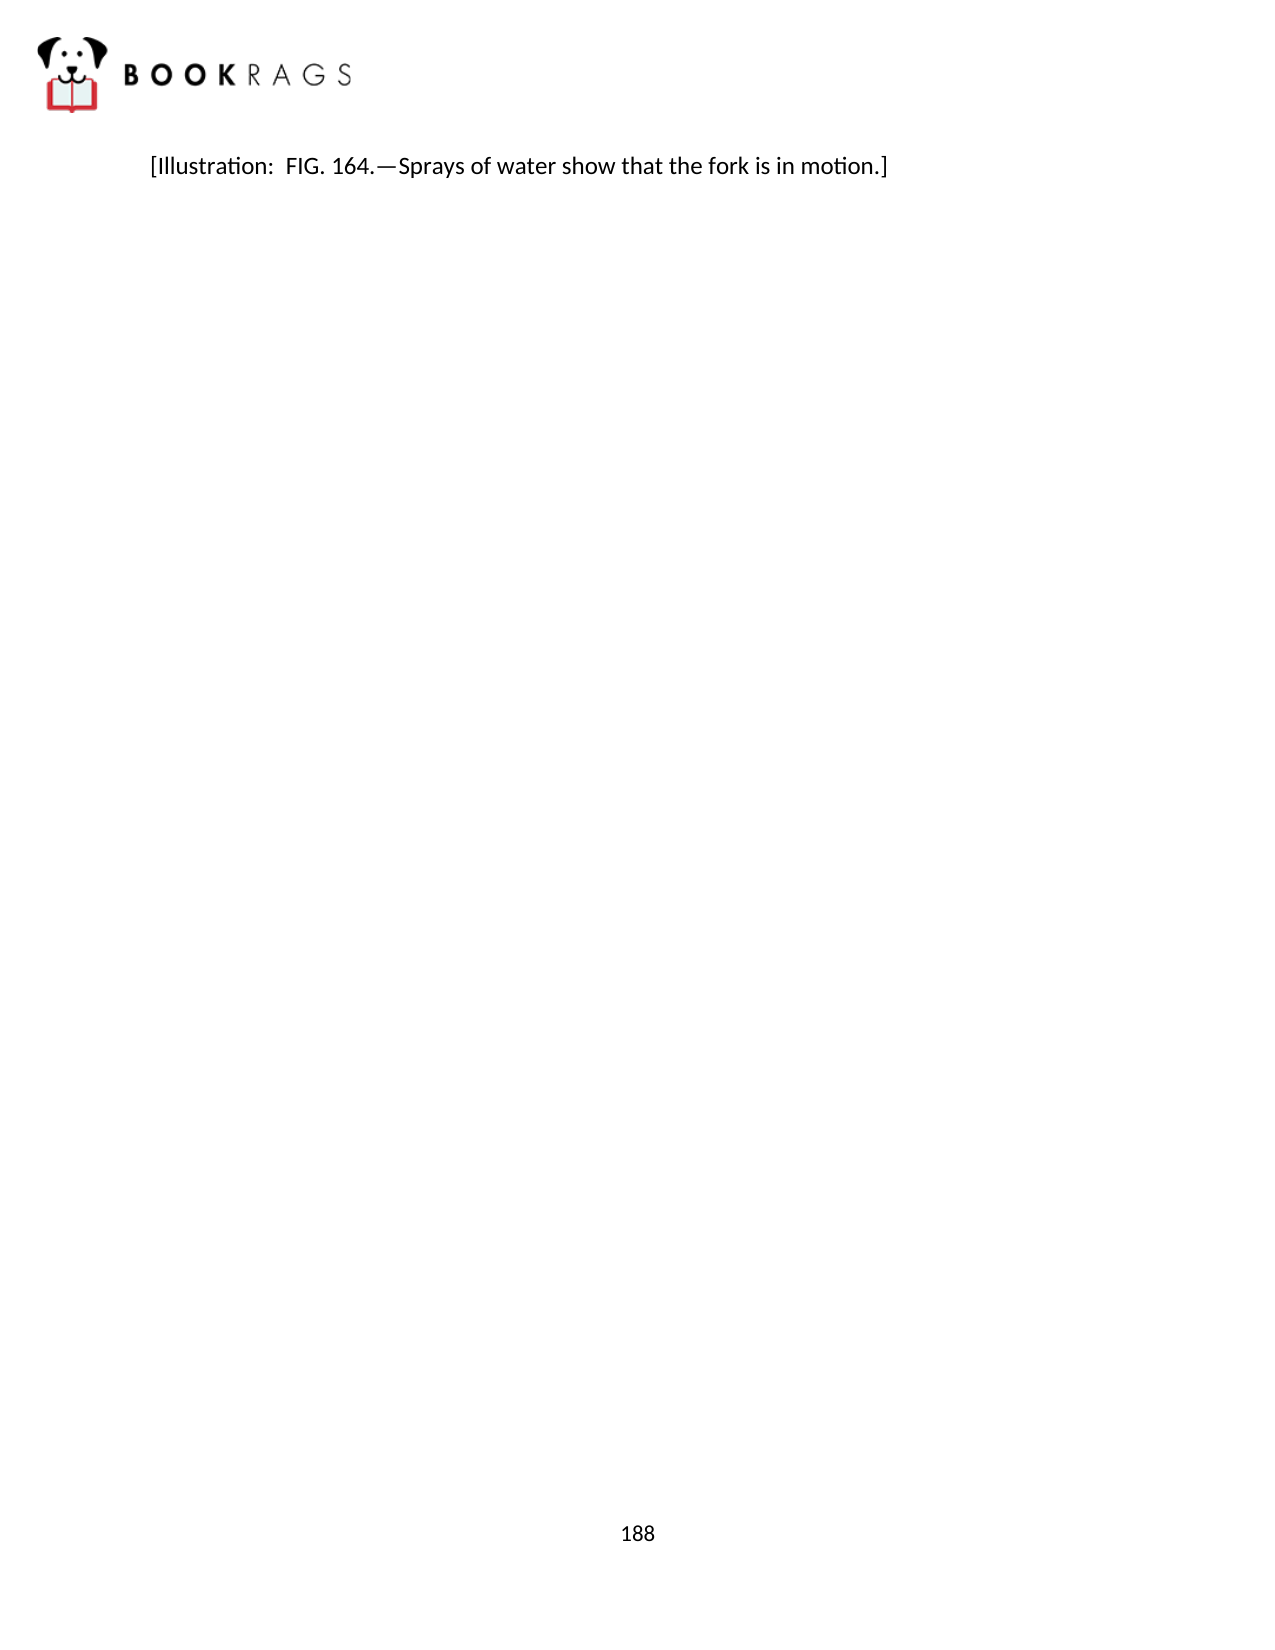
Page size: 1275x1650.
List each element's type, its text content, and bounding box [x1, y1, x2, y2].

picture [37, 37, 351, 113]
text [Illustration: FIG. 164.—­Sprays of water show that the fork is in motion.] [150, 150, 1125, 181]
